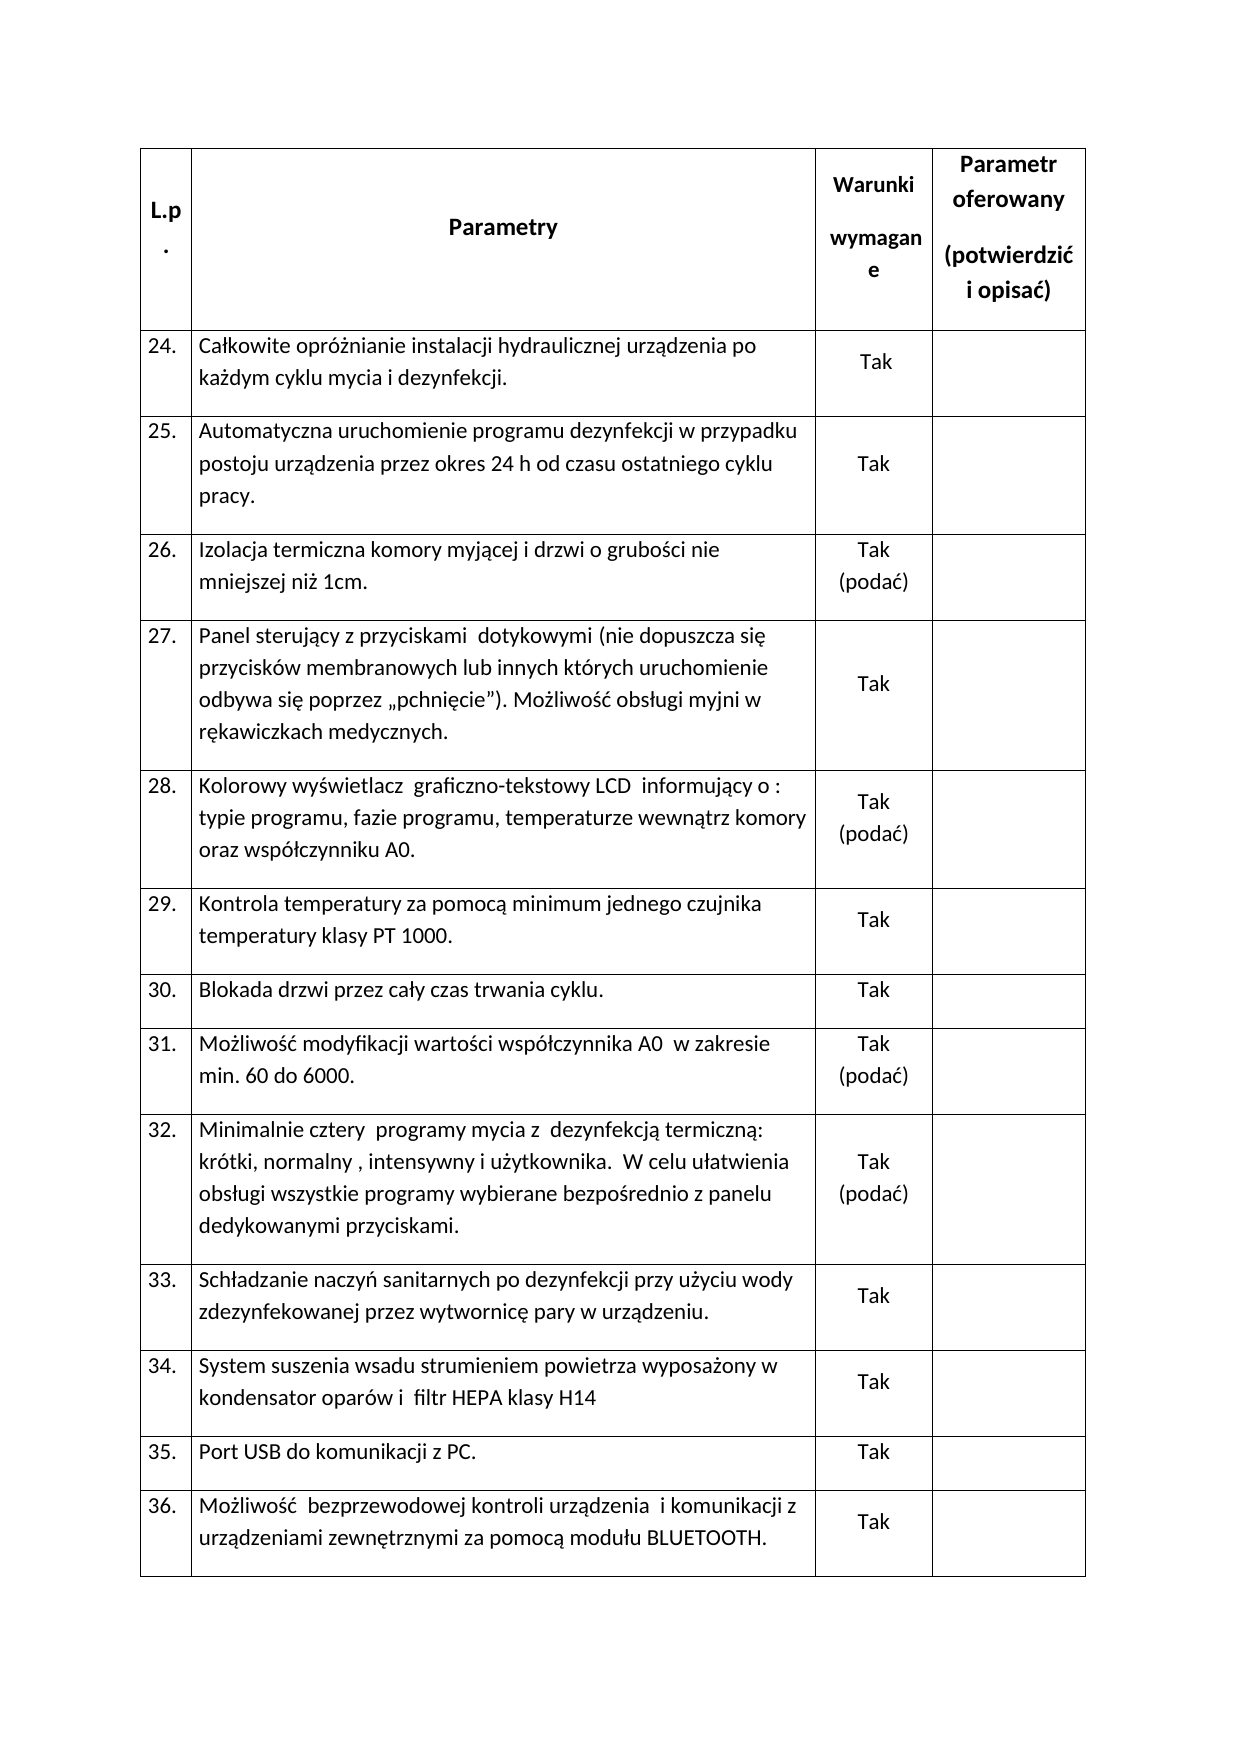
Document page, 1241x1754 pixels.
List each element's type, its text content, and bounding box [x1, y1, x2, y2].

table_cell [933, 771, 1085, 888]
table_cell Tak [816, 417, 932, 534]
table_cell [933, 331, 1085, 416]
table_cell Całkowite opróżnianie instalacji hydraulicznej urządzenia po każdym cyklu mycia i dezynfekcji. [192, 331, 815, 416]
table_cell Tak [816, 1491, 932, 1576]
table_cell [933, 1491, 1085, 1576]
table_cell [141, 1437, 191, 1490]
table_cell [933, 1437, 1085, 1490]
table_cell [933, 889, 1085, 974]
table_header Parametry [192, 149, 815, 330]
table_cell Minimalnie cztery programy mycia z dezynfekcją termiczną: krótki, normalny , intensywny i użytkownika. W celu ułatwienia obsługi wszystkie programy wybierane bezpośrednio z panelu dedykowanymi przyciskami. [192, 1115, 815, 1264]
table_cell [933, 1029, 1085, 1114]
table_cell Schładzanie naczyń sanitarnych po dezynfekcji przy użyciu wody zdezynfekowanej przez wytwornicę pary w urządzeniu. [192, 1265, 815, 1350]
table_cell Tak [816, 975, 932, 1028]
table_cell Tak [816, 889, 932, 974]
table_cell [933, 1265, 1085, 1350]
table_cell Tak (podać) [816, 535, 932, 620]
table_cell Tak (podać) [816, 1029, 932, 1114]
table_cell [141, 331, 191, 416]
table_cell Tak [816, 1437, 932, 1490]
table_cell [141, 1115, 191, 1264]
table_cell Port USB do komunikacji z PC. [192, 1437, 815, 1490]
table_cell System suszenia wsadu strumieniem powietrza wyposażony w kondensator oparów i filtr HEPA klasy H14 [192, 1351, 815, 1436]
table_cell [933, 1351, 1085, 1436]
table_cell [933, 1115, 1085, 1264]
table_cell Tak [816, 1265, 932, 1350]
table_cell Kolorowy wyświetlacz graficzno-tekstowy LCD informujący o : typie programu, fazie programu, temperaturze wewnątrz komory oraz współczynniku A0. [192, 771, 815, 888]
table_cell [141, 889, 191, 974]
table_cell Możliwość modyfikacji wartości współczynnika A0 w zakresie min. 60 do 6000. [192, 1029, 815, 1114]
table_header Warunki wymagane [816, 149, 932, 330]
table_cell [141, 535, 191, 620]
table_cell [141, 975, 191, 1028]
table_cell Tak (podać) [816, 1115, 932, 1264]
table_cell [933, 975, 1085, 1028]
table_cell Tak [816, 331, 932, 416]
table_cell Możliwość bezprzewodowej kontroli urządzenia i komunikacji z urządzeniami zewnętrznymi za pomocą modułu BLUETOOTH. [192, 1491, 815, 1576]
table_cell [933, 417, 1085, 534]
table_cell [933, 535, 1085, 620]
table_cell Tak [816, 621, 932, 770]
table_cell [141, 621, 191, 770]
table_cell [141, 771, 191, 888]
table_cell Kontrola temperatury za pomocą minimum jednego czujnika temperatury klasy PT 1000. [192, 889, 815, 974]
table_cell [141, 1491, 191, 1576]
table_cell Automatyczna uruchomienie programu dezynfekcji w przypadku postoju urządzenia przez okres 24 h od czasu ostatniego cyklu pracy. [192, 417, 815, 534]
table_cell [141, 1265, 191, 1350]
table_header L.p. [141, 149, 191, 330]
table_cell Tak [816, 1351, 932, 1436]
table_cell Izolacja termiczna komory myjącej i drzwi o grubości nie mniejszej niż 1cm. [192, 535, 815, 620]
table_header Parametr oferowany (potwierdzić i opisać) [933, 149, 1085, 330]
table_cell [141, 417, 191, 534]
table_cell Tak (podać) [816, 771, 932, 888]
table_cell [141, 1029, 191, 1114]
table_cell Blokada drzwi przez cały czas trwania cyklu. [192, 975, 815, 1028]
table_cell [141, 1351, 191, 1436]
table_cell [933, 621, 1085, 770]
table_cell Panel sterujący z przyciskami dotykowymi (nie dopuszcza się przycisków membranowych lub innych których uruchomienie odbywa się poprzez „pchnięcie”). Możliwość obsługi myjni w rękawiczkach medycznych. [192, 621, 815, 770]
